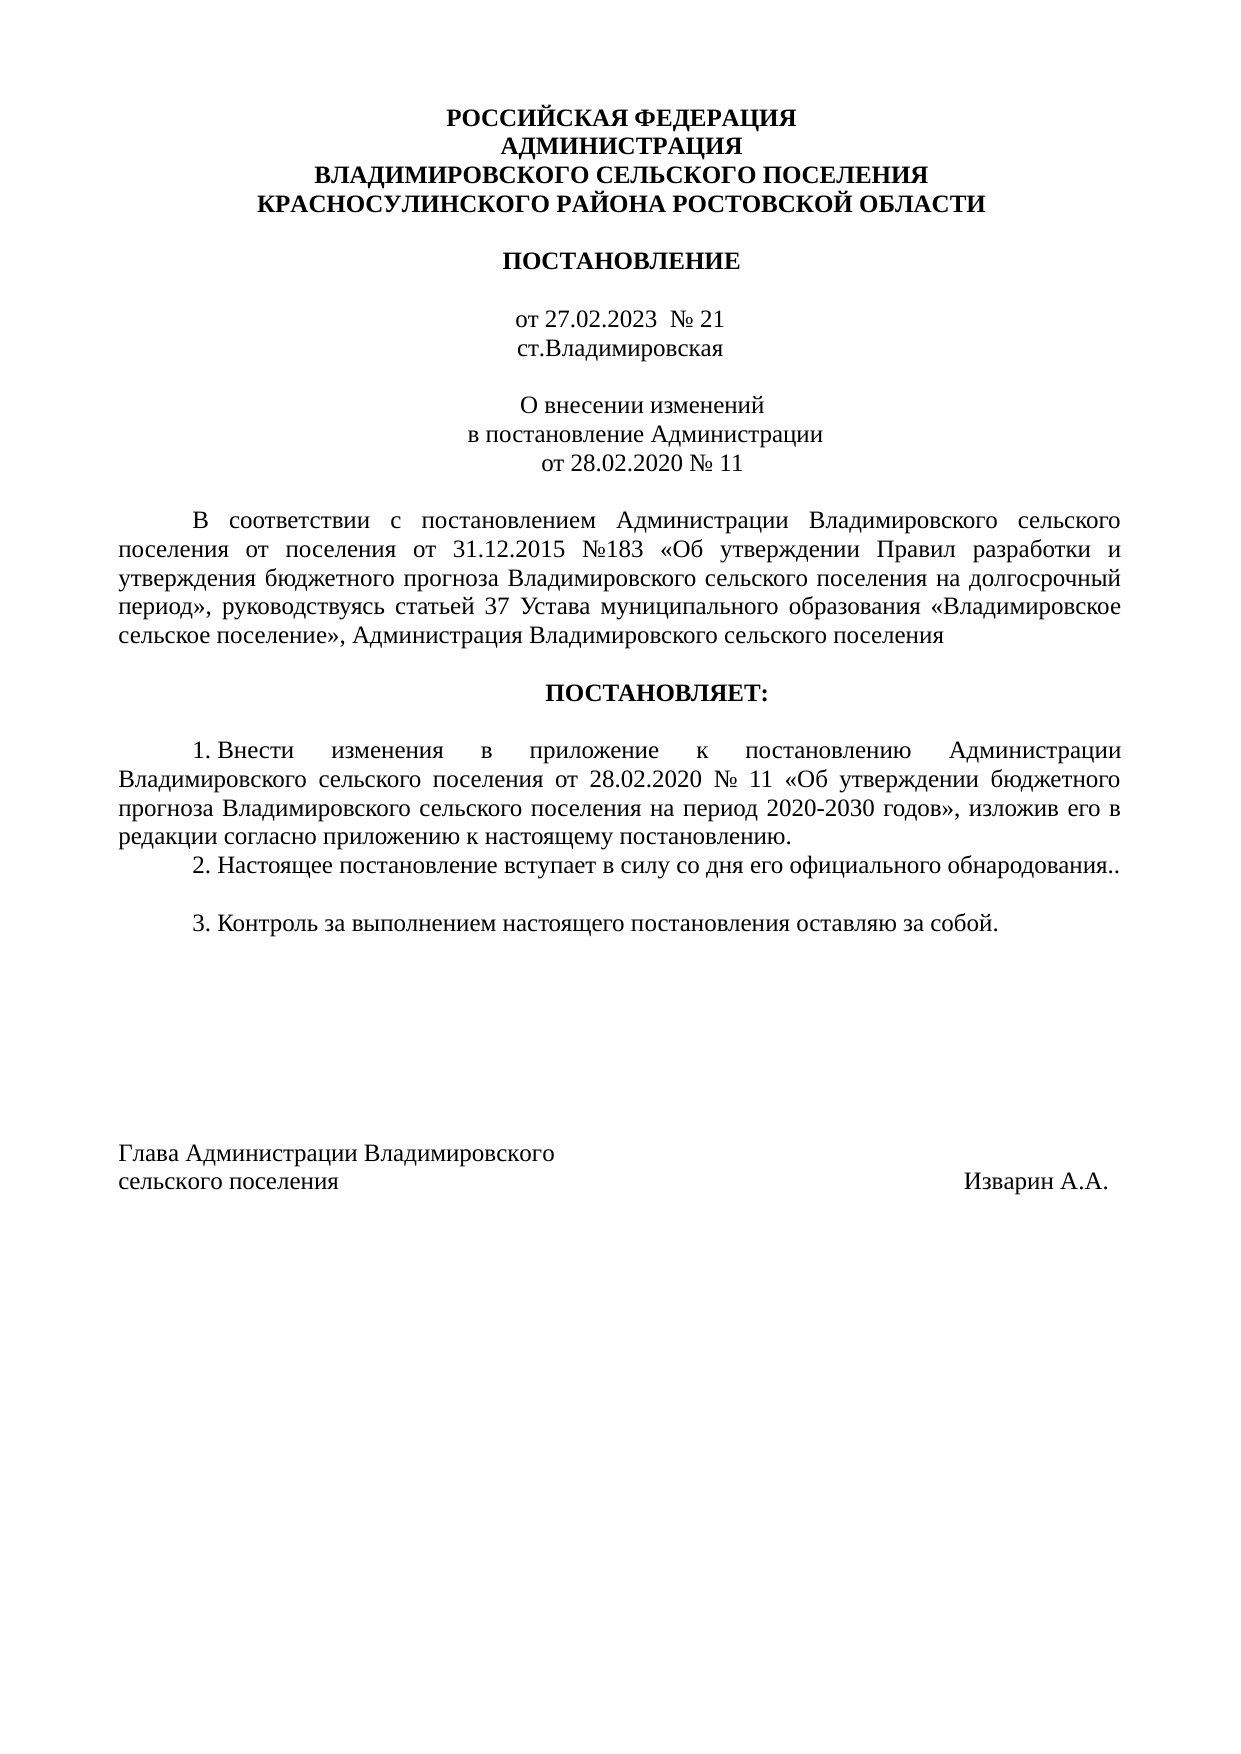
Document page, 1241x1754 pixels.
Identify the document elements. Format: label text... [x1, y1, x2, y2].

text в постановление Администрации [118, 419, 1166, 448]
text сельского поселения Изварин А.А. [118, 1166, 1122, 1195]
text 2. Настоящее постановление вступает в силу со дня его официального обнародования.. [118, 850, 1122, 879]
text от 27.02.2023 № 21 [118, 304, 1122, 333]
text 1. Внести изменения в приложение к постановлению Администрации Владимировского сельского поселения от 28.02.2020 № 11 «Об утверждении бюджетного прогноза Владимировского сельского поселения на период 2020-2030 годов», изложив его в редакции согласно приложению к настоящему постановлению. [118, 735, 1122, 850]
text от 28.02.2020 № 11 [118, 448, 1166, 476]
text КРАСНОСУЛИНСКОГО РАЙОНА РОСТОВСКОЙ ОБЛАСТИ [118, 189, 1122, 218]
text О внесении изменений [118, 390, 1166, 419]
text ВЛАДИМИРОВСКОГО СЕЛЬСКОГО ПОСЕЛЕНИЯ [118, 160, 1122, 189]
text ПОСТАНОВЛЯЕТ: [118, 678, 1122, 706]
text Глава Администрации Владимировского [118, 1138, 1122, 1166]
text РОССИЙСКАЯ ФЕДЕРАЦИЯ [118, 103, 1122, 131]
text АДМИНИСТРАЦИЯ [118, 131, 1122, 160]
text ст.Владимировская [118, 333, 1122, 361]
text 3. Контроль за выполнением настоящего постановления оставляю за собой. [118, 908, 1122, 936]
text ПОСТАНОВЛЕНИЕ [118, 246, 1122, 275]
text В соответствии с постановлением Администрации Владимировского сельского поселения от поселения от 31.12.2015 №183 «Об утверждении Правил разработки и утверждения бюджетного прогноза Владимировского сельского поселения на долгосрочный период», руководствуясь статьей 37 Устава муниципального образования «Владимировское сельское поселение», Администрация Владимировского сельского поселения [118, 505, 1122, 649]
